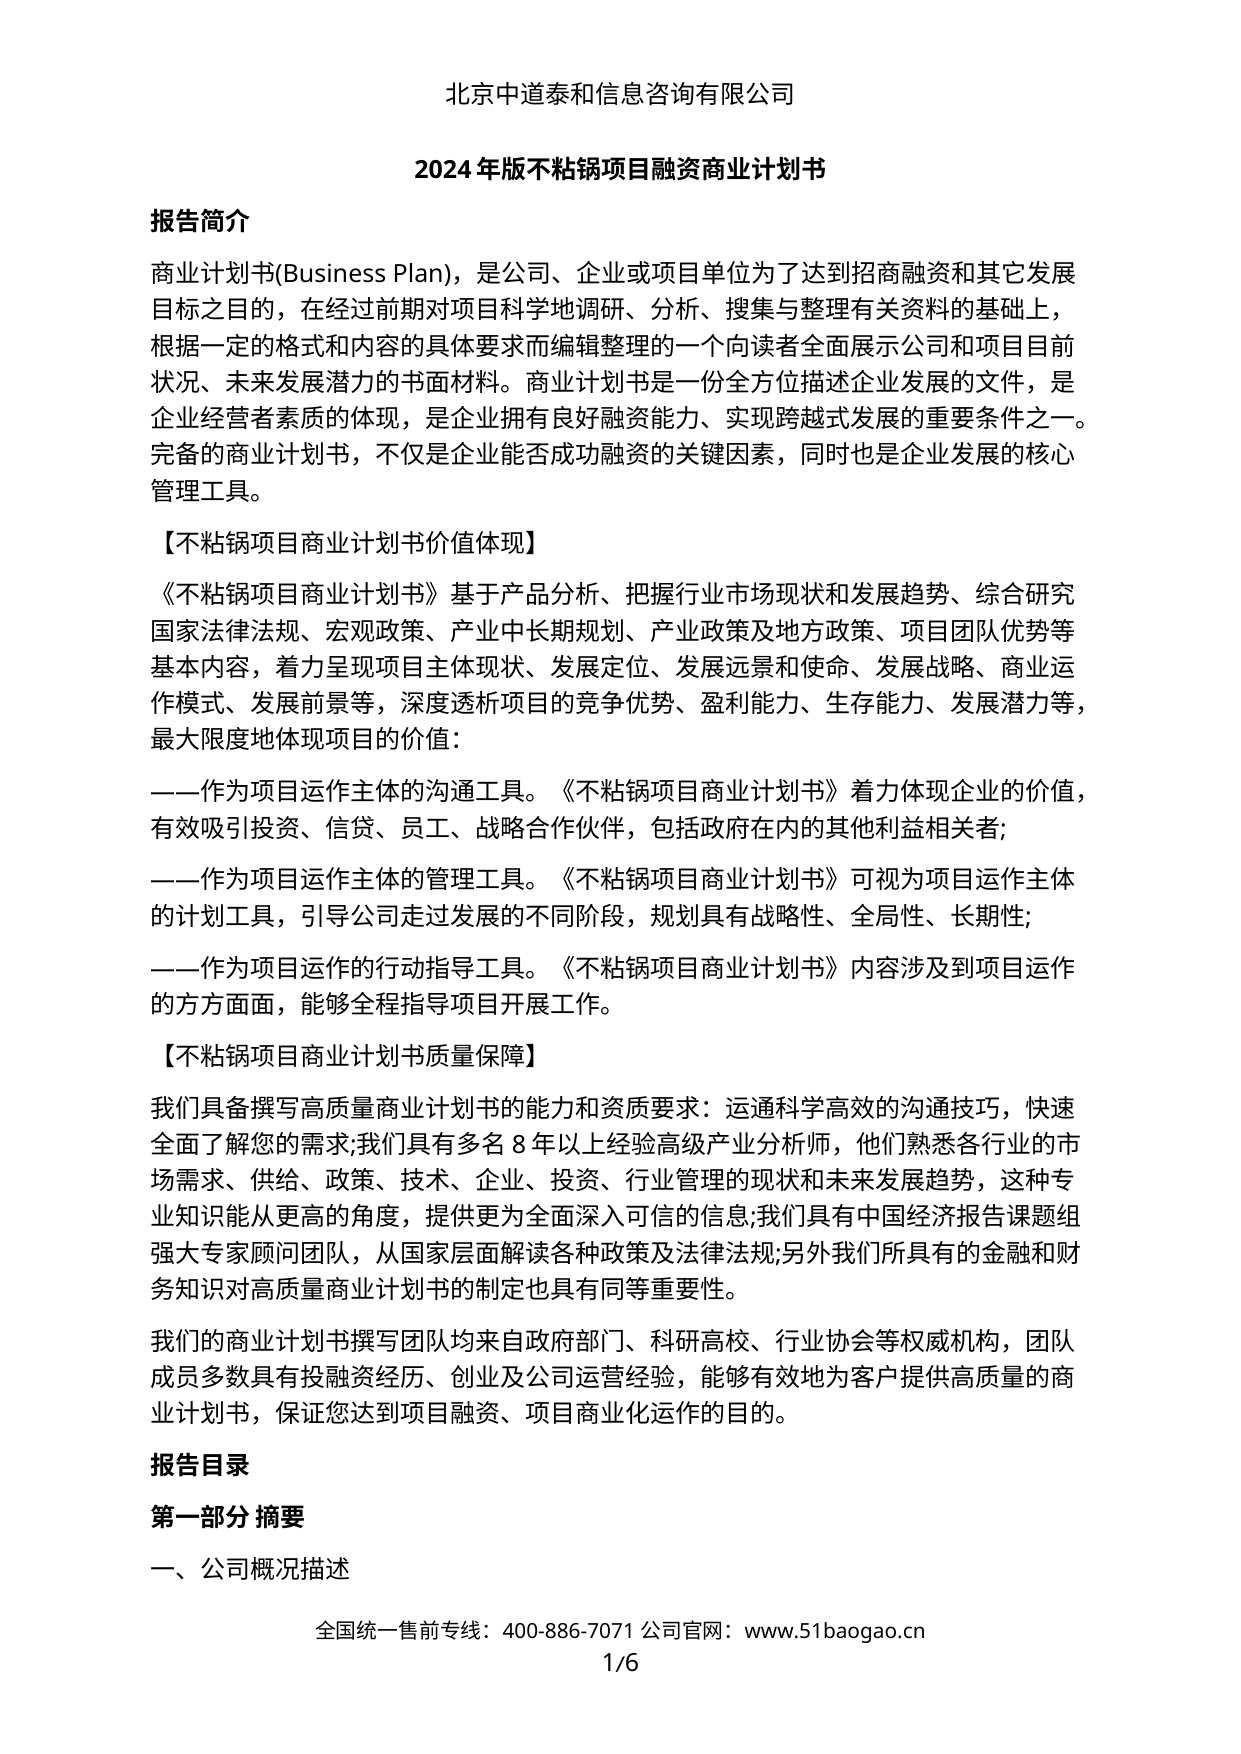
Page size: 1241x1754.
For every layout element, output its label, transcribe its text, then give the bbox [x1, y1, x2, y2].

text 【不粘锅项目商业计划书质量保障】 [150, 1036, 1090, 1072]
text 商业计划书(Business Plan)，是公司、企业或项目单位为了达到招商融资和其它发展目标之目的，在经过前期对项目科学地调研、分析、搜集与整理有关资料的基础上，根据一定的格式和内容的具体要求而编辑整理的一个向读者全面展示公司和项目目前状况、未来发展潜力的书面材料。商业计划书是一份全方位描述企业发展的文件，是企业经营者素质的体现，是企业拥有良好融资能力、实现跨越式发展的重要条件之一。完备的商业计划书，不仅是企业能否成功融资的关键因素，同时也是企业发展的核心管理工具。 [150, 254, 1090, 507]
text 报告目录 [150, 1446, 1090, 1482]
text ——作为项目运作主体的管理工具。《不粘锅项目商业计划书》可视为项目运作主体的计划工具，引导公司走过发展的不同阶段，规划具有战略性、全局性、长期性; [150, 860, 1090, 932]
text 【不粘锅项目商业计划书价值体现】 [150, 523, 1090, 559]
text 2024年版不粘锅项目融资商业计划书 [150, 150, 1090, 186]
text 一、公司概况描述 [150, 1549, 1090, 1586]
text ——作为项目运作的行动指导工具。《不粘锅项目商业计划书》内容涉及到项目运作的方方面面，能够全程指导项目开展工作。 [150, 948, 1090, 1021]
text 我们具备撰写高质量商业计划书的能力和资质要求：运通科学高效的沟通技巧，快速全面了解您的需求;我们具有多名8年以上经验高级产业分析师，他们熟悉各行业的市场需求、供给、政策、技术、企业、投资、行业管理的现状和未来发展趋势，这种专业知识能从更高的角度，提供更为全面深入可信的信息;我们具有中国经济报告课题组强大专家顾问团队，从国家层面解读各种政策及法律法规;另外我们所具有的金融和财务知识对高质量商业计划书的制定也具有同等重要性。 [150, 1088, 1090, 1306]
text 我们的商业计划书撰写团队均来自政府部门、科研高校、行业协会等权威机构，团队成员多数具有投融资经历、创业及公司运营经验，能够有效地为客户提供高质量的商业计划书，保证您达到项目融资、项目商业化运作的目的。 [150, 1321, 1090, 1430]
text 第一部分 摘要 [150, 1497, 1090, 1534]
text 《不粘锅项目商业计划书》基于产品分析、把握行业市场现状和发展趋势、综合研究国家法律法规、宏观政策、产业中长期规划、产业政策及地方政策、项目团队优势等基本内容，着力呈现项目主体现状、发展定位、发展远景和使命、发展战略、商业运作模式、发展前景等，深度透析项目的竞争优势、盈利能力、生存能力、发展潜力等，最大限度地体现项目的价值： [150, 575, 1090, 756]
text 报告简介 [150, 202, 1090, 238]
text ——作为项目运作主体的沟通工具。《不粘锅项目商业计划书》着力体现企业的价值，有效吸引投资、信贷、员工、战略合作伙伴，包括政府在内的其他利益相关者; [150, 772, 1090, 844]
